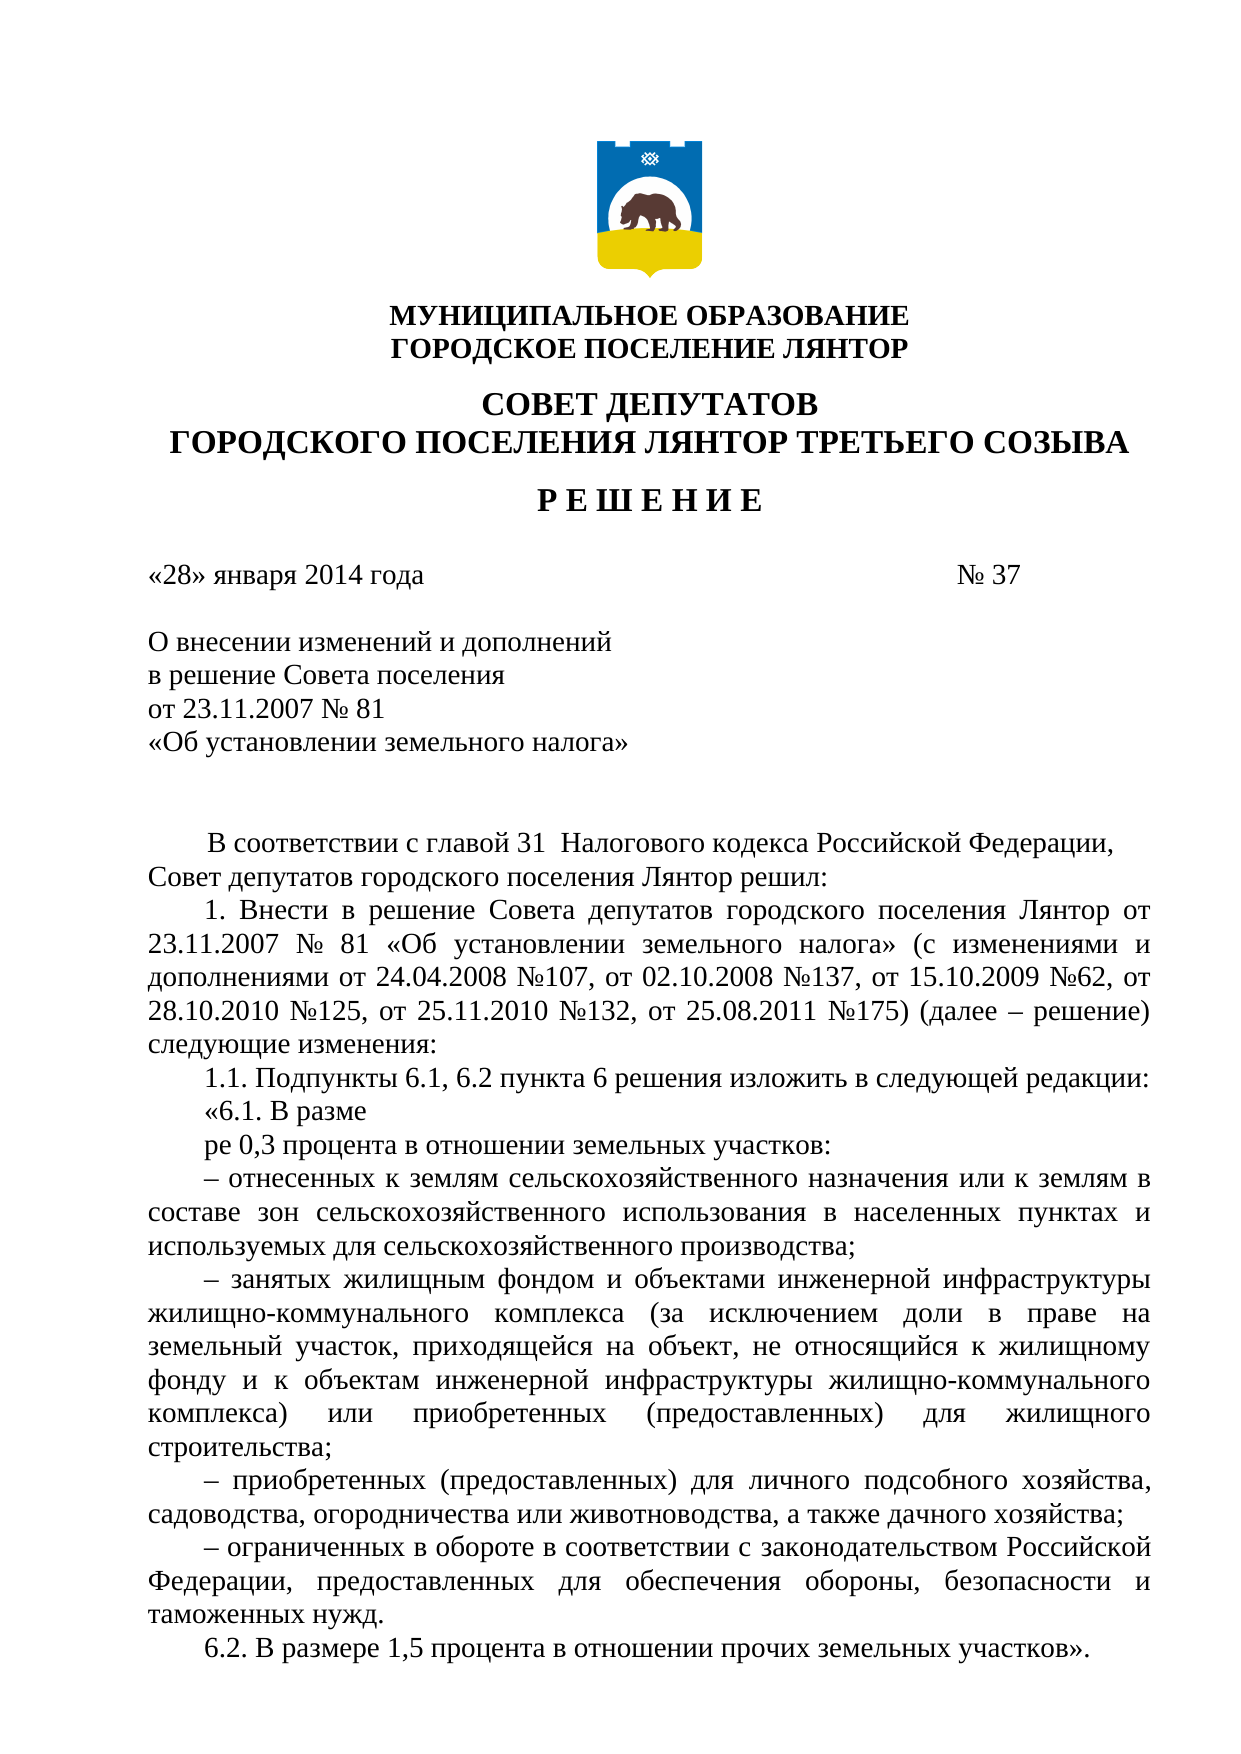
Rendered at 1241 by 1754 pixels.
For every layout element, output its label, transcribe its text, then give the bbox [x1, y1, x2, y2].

text от 23.11.2007 № 81 [148, 691, 1152, 724]
text СОВЕТ ДЕПУТАТОВ [148, 384, 1152, 423]
text «Об установлении земельного налога» [148, 724, 1152, 758]
text ре 0,3 процента в отношении земельных участков: [148, 1127, 1152, 1161]
text ГОРОДСКОГО ПОСЕЛЕНИЯ ЛЯНТОР ТРЕТЬЕГО СОЗЫВА [148, 423, 1152, 461]
text 6.2. В размере 1,5 процента в отношении прочих земельных участков». [148, 1630, 1152, 1664]
text – отнесенных к землям сельскохозяйственного назначения или к землям в составе зон сельскохозяйственного использования в населенных пунктах и используемых для сельскохозяйственного производства; [148, 1161, 1152, 1261]
text Р Е Ш Е Н И Е [148, 480, 1152, 518]
text – приобретенных (предоставленных) для личного подсобного хозяйства, садоводства, огородничества или животноводства, а также дачного хозяйства; [148, 1462, 1152, 1529]
text 1.1. Подпункты 6.1, 6.2 пункта 6 решения изложить в следующей редакции: [148, 1060, 1152, 1093]
text 1. Внести в решение Совета депутатов городского поселения Лянтор от 23.11.2007 № 81 «Об установлении земельного налога» (с изменениями и дополнениями от 24.04.2008 №107, от 02.10.2008 №137, от 15.10.2009 №62, от 28.10.2010 №125, от 25.11.2010 №132, от 25.08.2011 №175) (далее – решение) следующие изменения: [148, 892, 1152, 1060]
text ГОРОДСКОЕ ПОСЕЛЕНИЕ ЛЯНТОР [148, 332, 1152, 365]
text «6.1. В разме [148, 1093, 1152, 1127]
text – занятых жилищным фондом и объектами инженерной инфраструктуры жилищно-коммунального комплекса (за исключением доли в праве на земельный участок, приходящейся на объект, не относящийся к жилищному фонду и к объектам инженерной инфраструктуры жилищно-коммунального комплекса) или приобретенных (предоставленных) для жилищного строительства; [148, 1261, 1152, 1462]
text «28» января 2014 года № 37 [148, 557, 1152, 590]
text О внесении изменений и дополнений [148, 624, 1152, 657]
text – ограниченных в обороте в соответствии с законодательством Российской Федерации, предоставленных для обеспечения обороны, безопасности и таможенных нужд. [148, 1529, 1152, 1630]
text в решение Совета поселения [148, 657, 1152, 691]
text МУНИЦИПАЛЬНОЕ ОБРАЗОВАНИЕ [148, 298, 1152, 332]
text В соответствии с главой 31 Налогового кодекса Российской Федерации, Совет депутатов городского поселения Лянтор решил: [148, 825, 1152, 892]
